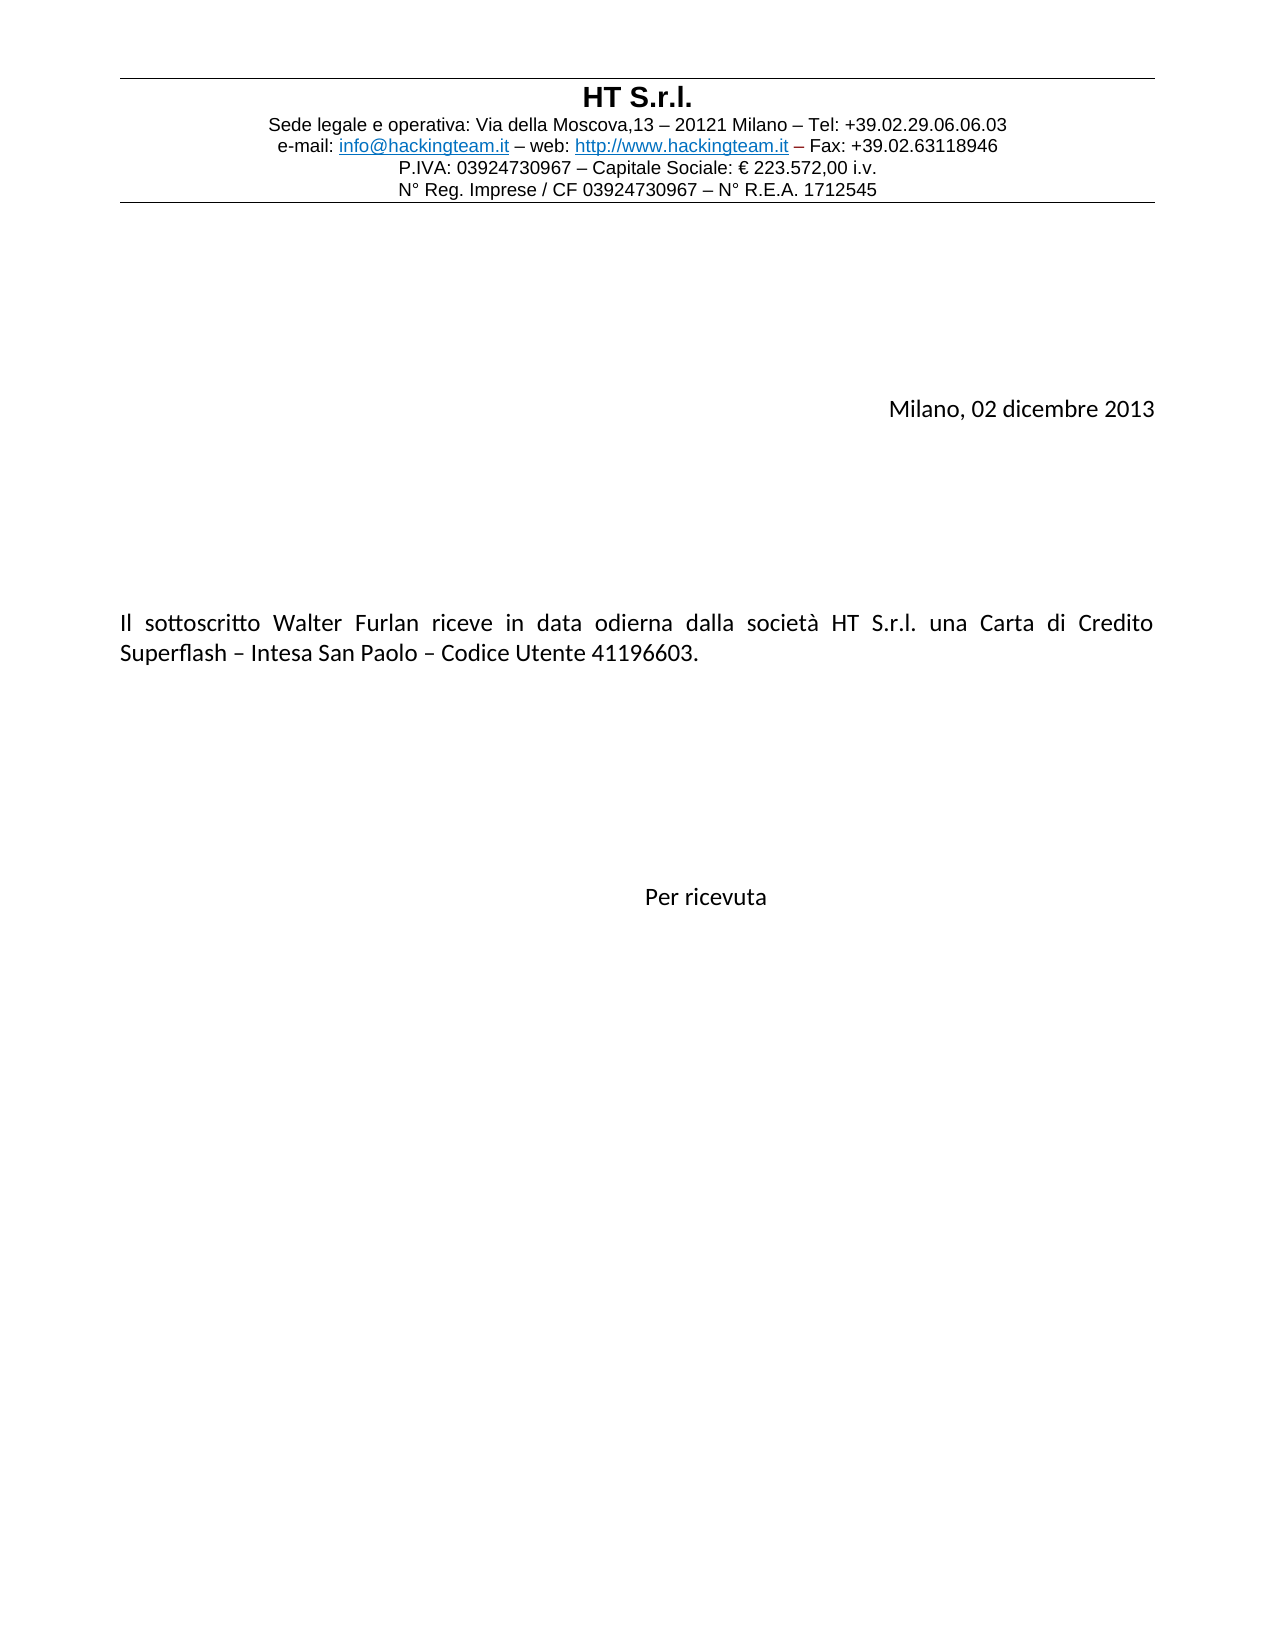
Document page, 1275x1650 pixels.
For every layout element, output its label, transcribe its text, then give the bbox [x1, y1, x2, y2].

text Milano, 02 dicembre 2013 [120, 393, 1155, 424]
text Il sottoscritto Walter Furlan riceve in data odierna dalla società HT S.r.l. una Carta di Credito Superflash – Intesa San Paolo – Codice Utente 41196603. [120, 607, 1155, 668]
text Per ricevuta [570, 882, 1155, 912]
